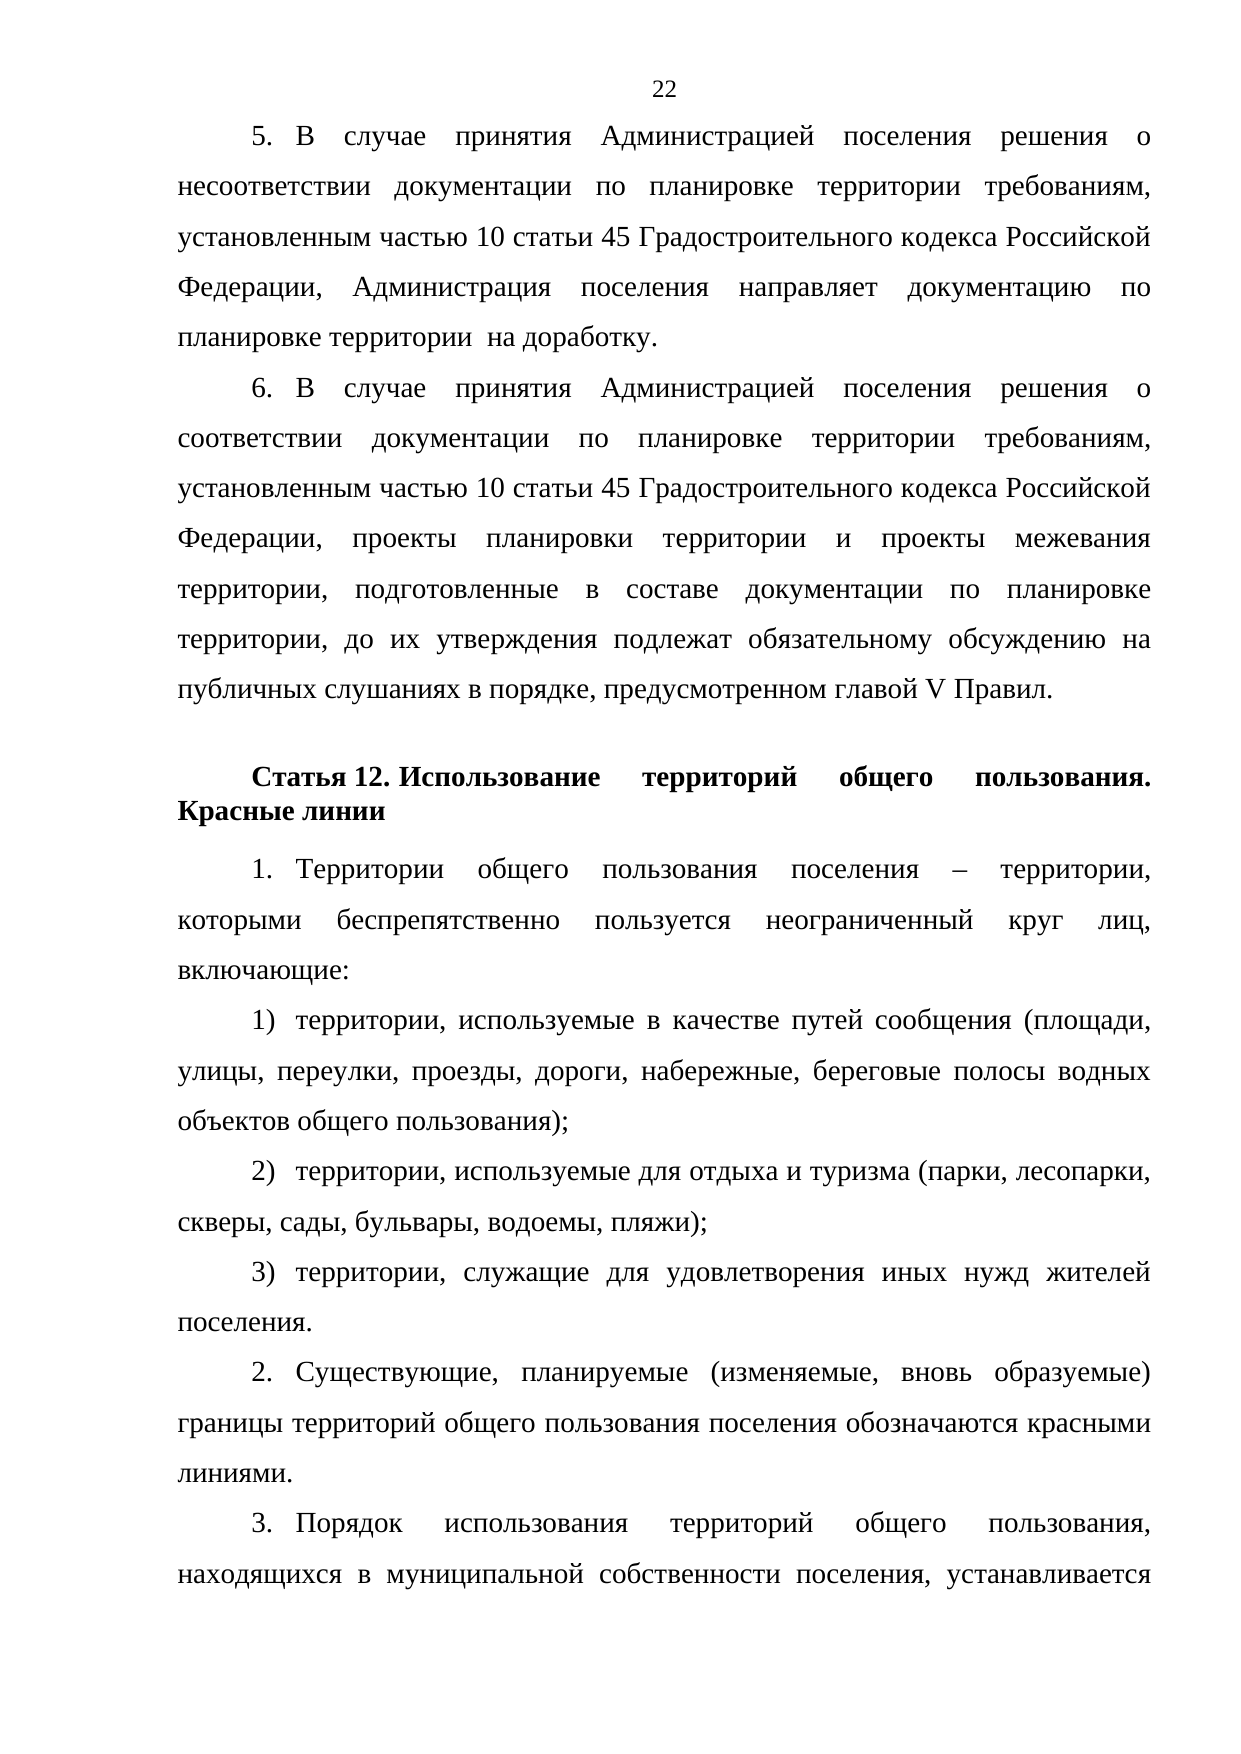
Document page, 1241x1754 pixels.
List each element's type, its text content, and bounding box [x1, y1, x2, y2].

list В случае принятия Администрацией поселения решения о соответствии документации по планировке территории требованиям, установленным частью 10 статьи 45 Градостроительного кодекса Российской Федерации, проекты планировки территории и проекты межевания территории, подготовленные в составе документации по планировке территории, до их утверждения подлежат обязательному обсуждению на публичных слушаниях в порядке, предусмотренном главой V Правил. [177, 370, 1152, 705]
list территории, используемые в качестве путей сообщения (площади, улицы, переулки, проезды, дороги, набережные, береговые полосы водных объектов общего пользования); [177, 1002, 1152, 1137]
list Территории общего пользования поселения – территории, которыми беспрепятственно пользуется неограниченный круг лиц, включающие: [177, 851, 1152, 986]
list Существующие, планируемые (изменяемые, вновь образуемые) границы территорий общего пользования поселения обозначаются красными линиями. [177, 1354, 1152, 1489]
list В случае принятия Администрацией поселения решения о несоответствии документации по планировке территории требованиям, установленным частью 10 статьи 45 Градостроительного кодекса Российской Федерации, Администрация поселения направляет документацию по планировке территории на доработку. [177, 118, 1152, 353]
list территории, используемые для отдыха и туризма (парки, лесопарки, скверы, сады, бульвары, водоемы, пляжи); [177, 1153, 1152, 1237]
list Использование территорий общего пользования. Красные линии [177, 759, 1152, 826]
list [177, 1506, 1152, 1589]
list территории, служащие для удовлетворения иных нужд жителей поселения. [177, 1254, 1152, 1338]
